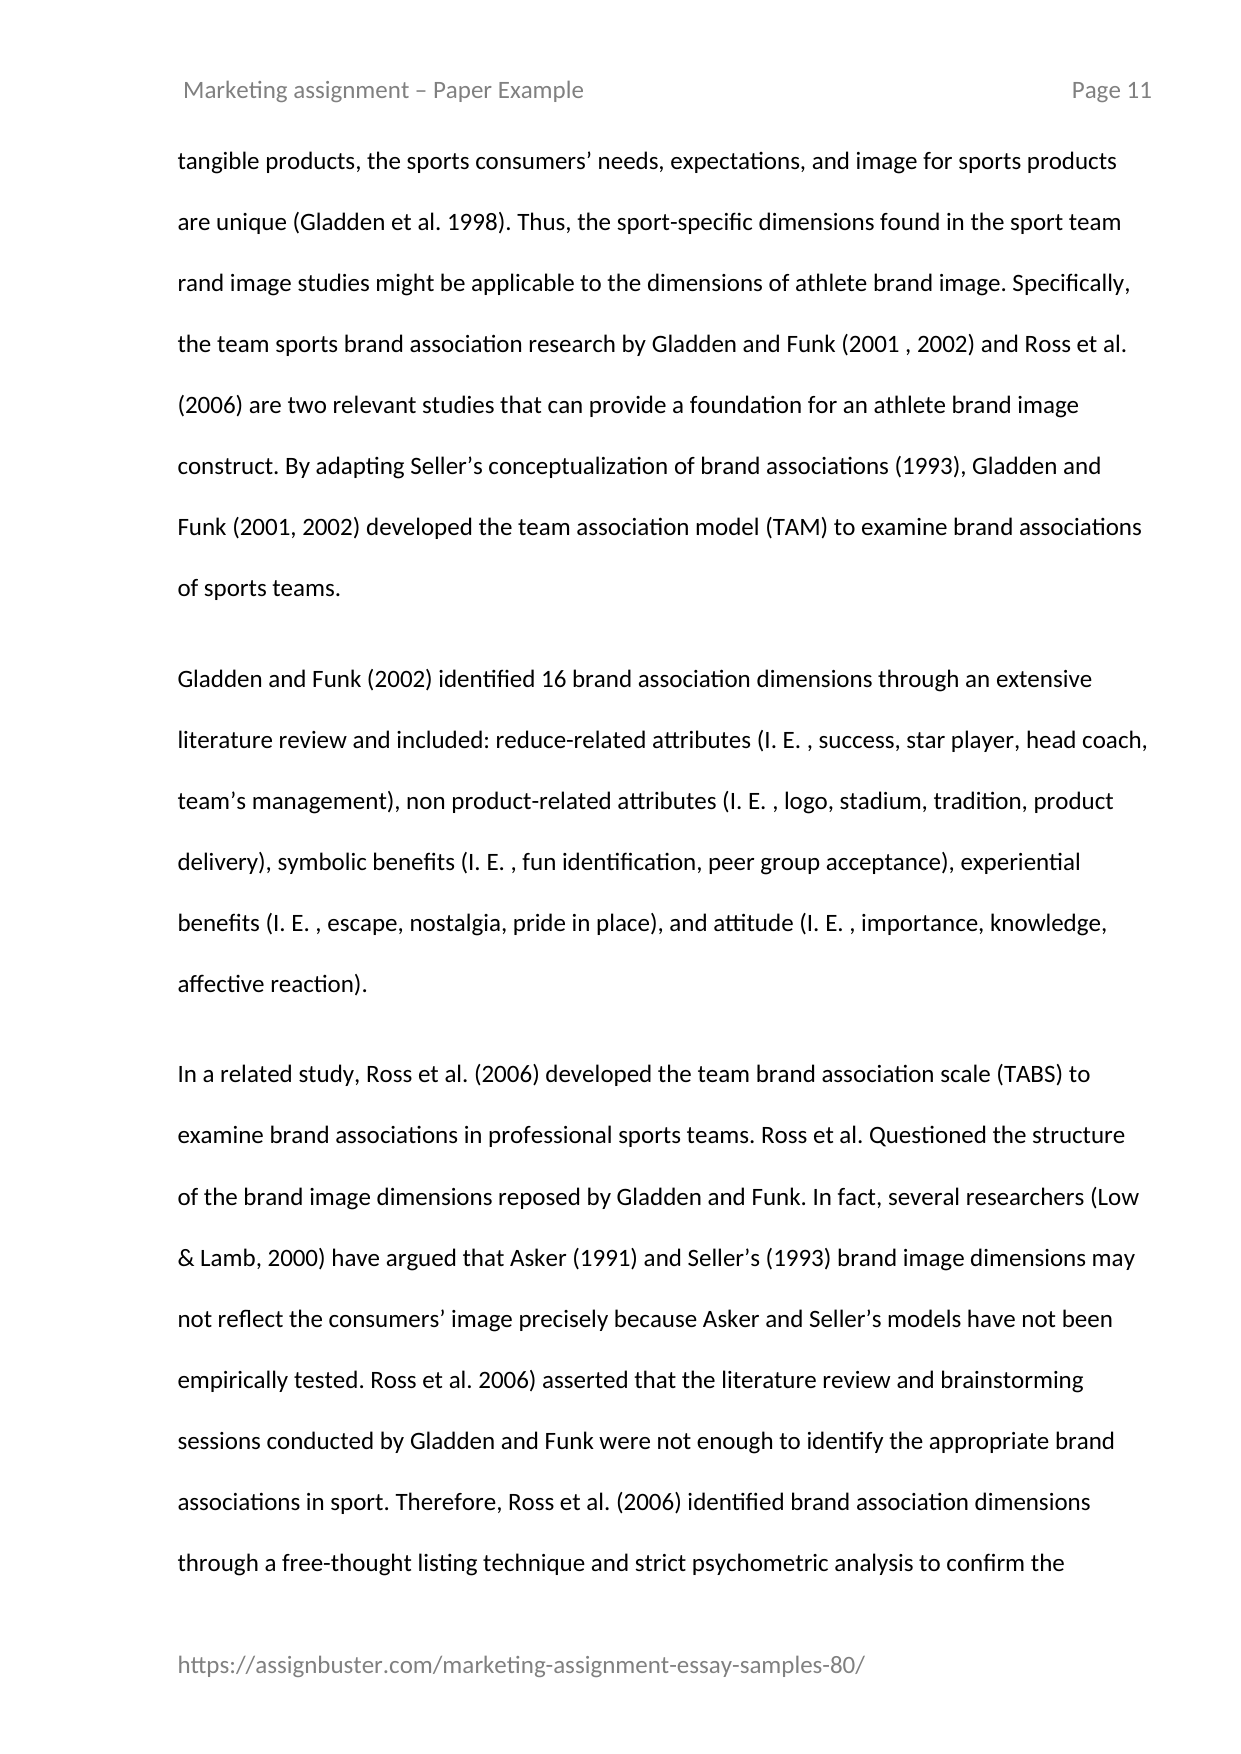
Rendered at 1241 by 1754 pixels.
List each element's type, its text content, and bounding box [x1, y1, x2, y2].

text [177, 1058, 1152, 1577]
text Gladden and Funk (2002) identified 16 brand association dimensions through an extensive literature review and included: reduce-related attributes (I. E. , success, star player, head coach, team’s management), non product-related attributes (I. E. , logo, stadium, tradition, product delivery), symbolic benefits (I. E. , fun identification, peer group acceptance), experiential benefits (I. E. , escape, nostalgia, pride in place), and attitude (I. E. , importance, knowledge, affective reaction). [177, 663, 1152, 998]
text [177, 145, 1152, 603]
